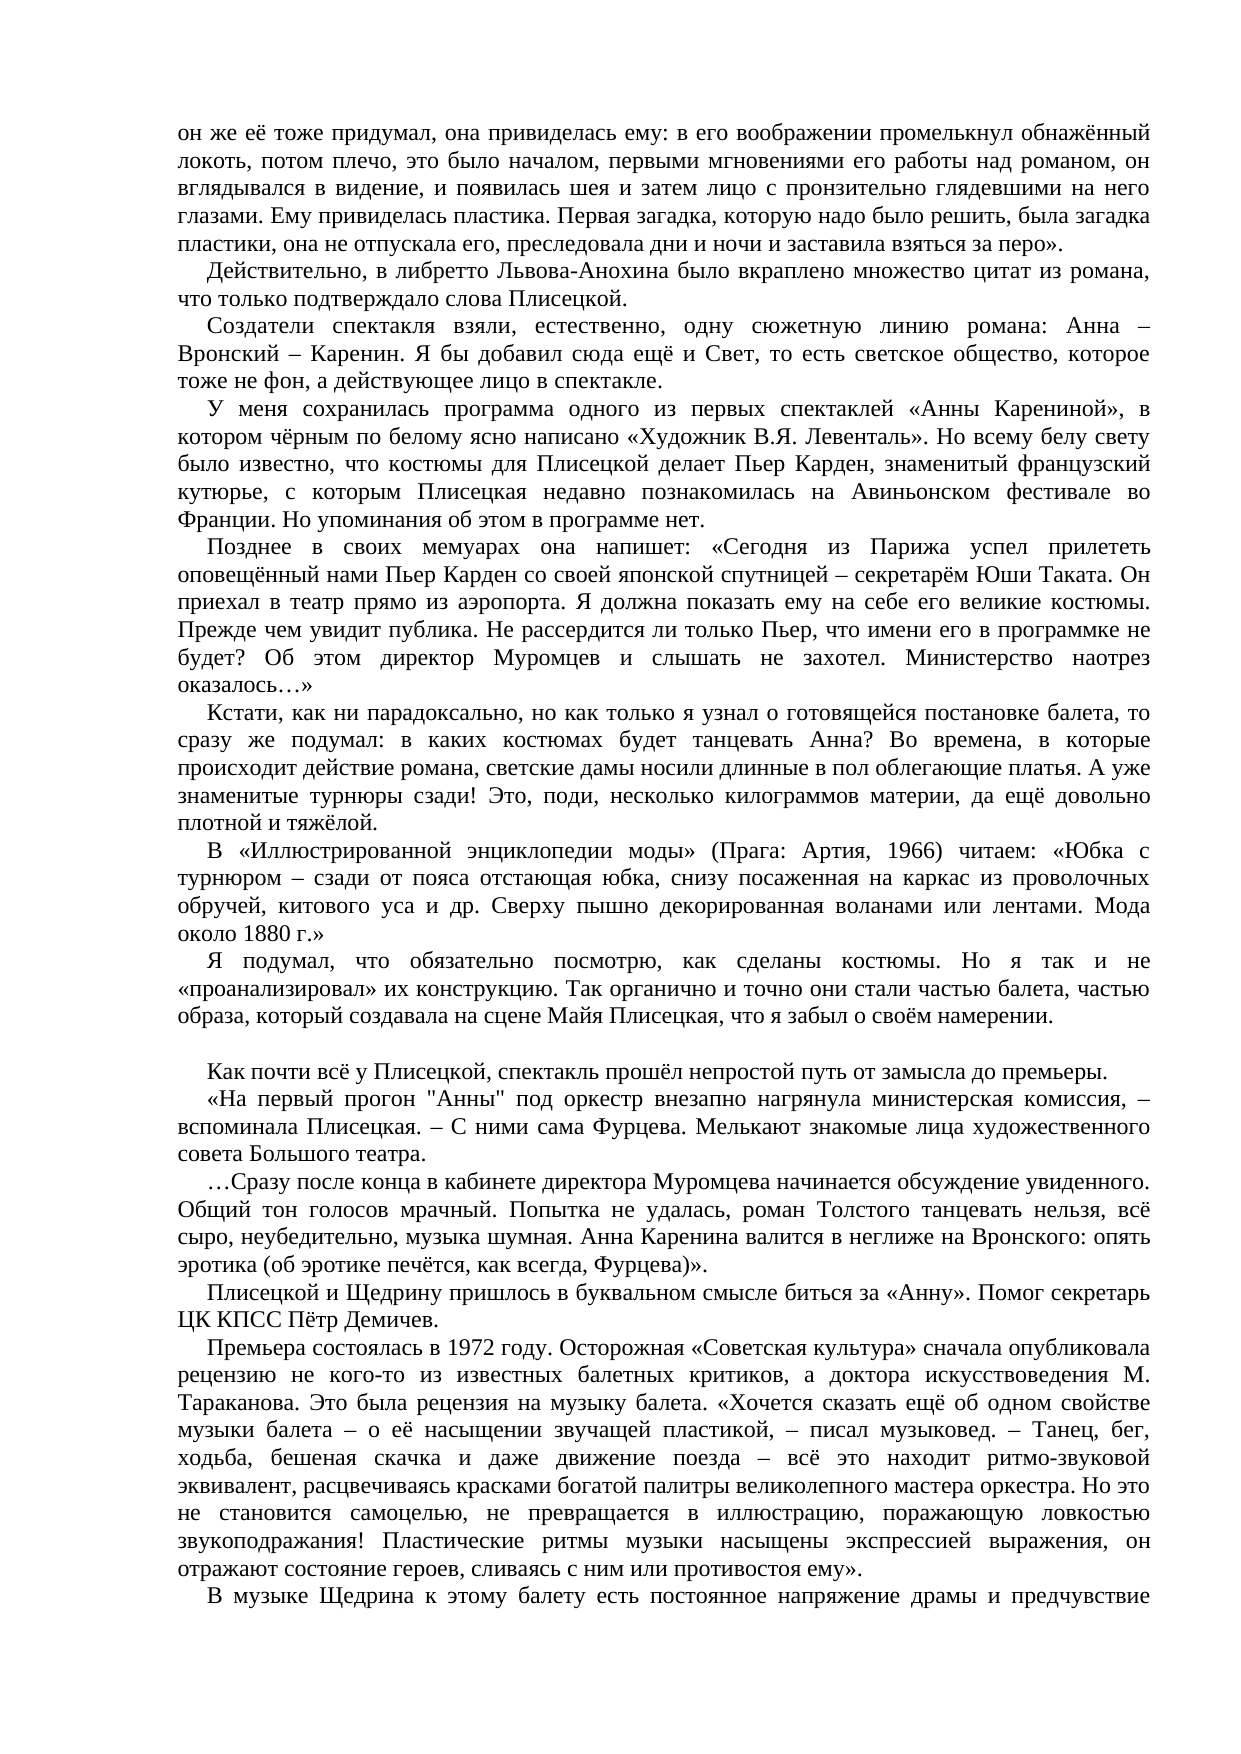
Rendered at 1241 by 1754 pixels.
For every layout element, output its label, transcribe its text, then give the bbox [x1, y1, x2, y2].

text В «Иллюстрированной энциклопедии моды» (Прага: Артия, 1966) читаем: «Юбка с турнюром – сзади от пояса отстающая юбка, снизу посаженная на каркас из проволочных обручей, китового уса и др. Сверху пышно декорированная воланами или лентами. Мода около 1880 г.» [177, 836, 1152, 946]
text Кстати, как ни парадоксально, но как только я узнал о готовящейся постановке балета, то сразу же подумал: в каких костюмах будет танцевать Анна? Во времена, в которые происходит действие романа, светские дамы носили длинные в пол облегающие платья. А уже знаменитые турнюры сзади! Это, поди, несколько килограммов материи, да ещё довольно плотной и тяжёлой. [177, 698, 1152, 836]
text Плисецкой и Щедрину пришлось в буквальном смысле биться за «Анну». Помог секретарь ЦК КПСС Пётр Демичев. [177, 1277, 1152, 1333]
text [177, 1581, 1152, 1609]
text Я подумал, что обязательно посмотрю, как сделаны костюмы. Но я так и не «проанализировал» их конструкцию. Так органично и точно они стали частью балета, частью образа, который создавала на сцене Майя Плисецкая, что я забыл о своём намерении. [177, 946, 1152, 1029]
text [177, 118, 1152, 256]
text Позднее в своих мемуарах она напишет: «Сегодня из Парижа успел прилететь оповещённый нами Пьер Карден со своей японской спутницей – секретарём Юши Таката. Он приехал в театр прямо из аэропорта. Я должна показать ему на себе его великие костюмы. Прежде чем увидит публика. Не рассердится ли только Пьер, что имени его в программке не будет? Об этом директор Муромцев и слышать не захотел. Министерство наотрез оказалось…» [177, 532, 1152, 698]
text Премьера состоялась в 1972 году. Осторожная «Советская культура» сначала опубликовала рецензию не кого-то из известных балетных критиков, а доктора искусствоведения М. Тараканова. Это была рецензия на музыку балета. «Хочется сказать ещё об одном свойстве музыки балета – о её насыщении звучащей пластикой, – писал музыковед. – Танец, бег, ходьба, бешеная скачка и даже движение поезда – всё это находит ритмо-звуковой эквивалент, расцвечиваясь красками богатой палитры великолепного мастера оркестра. Но это не становится самоцелью, не превращается в иллюстрацию, поражающую ловкостью звукоподражания! Пластические ритмы музыки насыщены экспрессией выражения, он отражают состояние героев, сливаясь с ним или противостоя ему». [177, 1333, 1152, 1581]
text У меня сохранилась программа одного из первых спектаклей «Анны Карениной», в котором чёрным по белому ясно написано «Художник В.Я. Левенталь». Но всему белу свету было известно, что костюмы для Плисецкой делает Пьер Карден, знаменитый французский кутюрье, с которым Плисецкая недавно познакомилась на Авиньонском фестивале во Франции. Но упоминания об этом в программе нет. [177, 394, 1152, 532]
text Как почти всё у Плисецкой, спектакль прошёл непростой путь от замысла до премьеры. [177, 1057, 1152, 1084]
text …Сразу после конца в кабинете директора Муромцева начинается обсуждение увиденного. Общий тон голосов мрачный. Попытка не удалась, роман Толстого танцевать нельзя, всё сыро, неубедительно, музыка шумная. Анна Каренина валится в неглиже на Вронского: опять эротика (об эротике печётся, как всегда, Фурцева)». [177, 1167, 1152, 1277]
text Действительно, в либретто Львова-Анохина было вкраплено множество цитат из романа, что только подтверждало слова Плисецкой. [177, 256, 1152, 311]
text Создатели спектакля взяли, естественно, одну сюжетную линию романа: Анна – Вронский – Каренин. Я бы добавил сюда ещё и Свет, то есть светское общество, которое тоже не фон, а действующее лицо в спектакле. [177, 311, 1152, 394]
text «На первый прогон "Анны" под оркестр внезапно нагрянула министерская комиссия, – вспоминала Плисецкая. – С ними сама Фурцева. Мелькают знакомые лица художественного совета Большого театра. [177, 1084, 1152, 1167]
